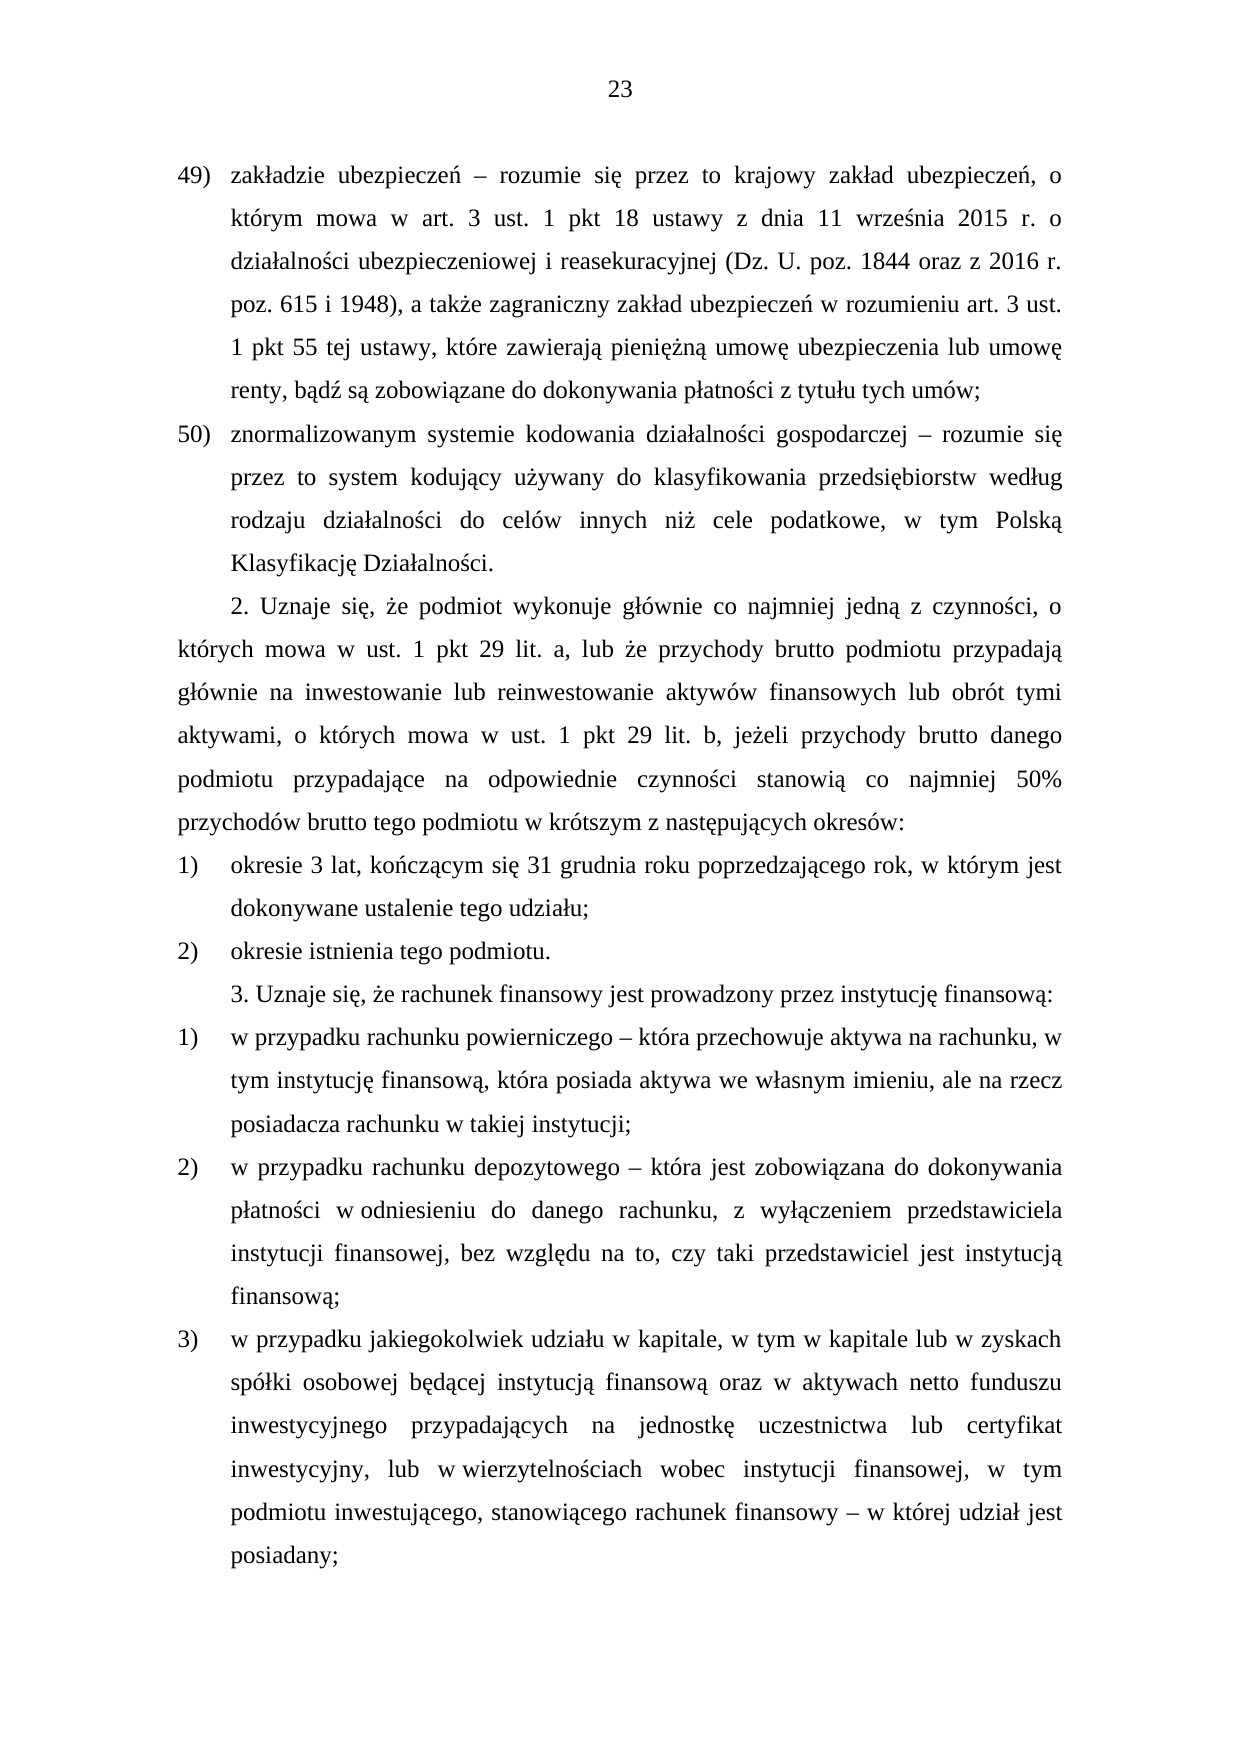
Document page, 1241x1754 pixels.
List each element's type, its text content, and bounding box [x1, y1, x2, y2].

text 1) okresie 3 lat, kończącym się 31 grudnia roku poprzedzającego rok, w którym jest dokonywane ustalenie tego udziału; [177, 850, 1063, 922]
text 2) okresie istnienia tego podmiotu. [177, 936, 1063, 965]
text 2. Uznaje się, że podmiot wykonuje głównie co najmniej jedną z czynności, o których mowa w ust. 1 pkt 29 lit. a, lub że przychody brutto podmiotu przypadają głównie na inwestowanie lub reinwestowanie aktywów finansowych lub obrót tymi aktywami, o których mowa w ust. 1 pkt 29 lit. b, jeżeli przychody brutto danego podmiotu przypadające na odpowiednie czynności stanowią co najmniej 50% przychodów brutto tego podmiotu w krótszym z następujących okresów: [177, 591, 1063, 836]
text 1) w przypadku rachunku powierniczego – która przechowuje aktywa na rachunku, w tym instytucję finansową, która posiada aktywa we własnym imieniu, ale na rzecz posiadacza rachunku w takiej instytucji; [177, 1022, 1063, 1137]
text 3. Uznaje się, że rachunek finansowy jest prowadzony przez instytucję finansową: [177, 979, 1063, 1008]
text 49) zakładzie ubezpieczeń – rozumie się przez to krajowy zakład ubezpieczeń, o którym mowa w art. 3 ust. 1 pkt 18 ustawy z dnia 11 września 2015 r. o działalności ubezpieczeniowej i reasekuracyjnej (Dz. U. poz. 1844 oraz z 2016 r. poz. 615 i 1948), a także zagraniczny zakład ubezpieczeń w rozumieniu art. 3 ust. 1 pkt 55 tej ustawy, które zawierają pieniężną umowę ubezpieczenia lub umowę renty, bądź są zobowiązane do dokonywania płatności z tytułu tych umów; [177, 160, 1063, 404]
text 3) w przypadku jakiegokolwiek udziału w kapitale, w tym w kapitale lub w zyskach spółki osobowej będącej instytucją finansową oraz w aktywach netto funduszu inwestycyjnego przypadających na jednostkę uczestnictwa lub certyfikat inwestycyjny, lub w wierzytelnościach wobec instytucji finansowej, w tym podmiotu inwestującego, stanowiącego rachunek finansowy – w której udział jest posiadany; [177, 1324, 1063, 1569]
text 50) znormalizowanym systemie kodowania działalności gospodarczej – rozumie się przez to system kodujący używany do klasyfikowania przedsiębiorstw według rodzaju działalności do celów innych niż cele podatkowe, w tym Polską Klasyfikację Działalności. [177, 419, 1063, 577]
text 2) w przypadku rachunku depozytowego – która jest zobowiązana do dokonywania płatności w odniesieniu do danego rachunku, z wyłączeniem przedstawiciela instytucji finansowej, bez względu na to, czy taki przedstawiciel jest instytucją finansową; [177, 1152, 1063, 1310]
